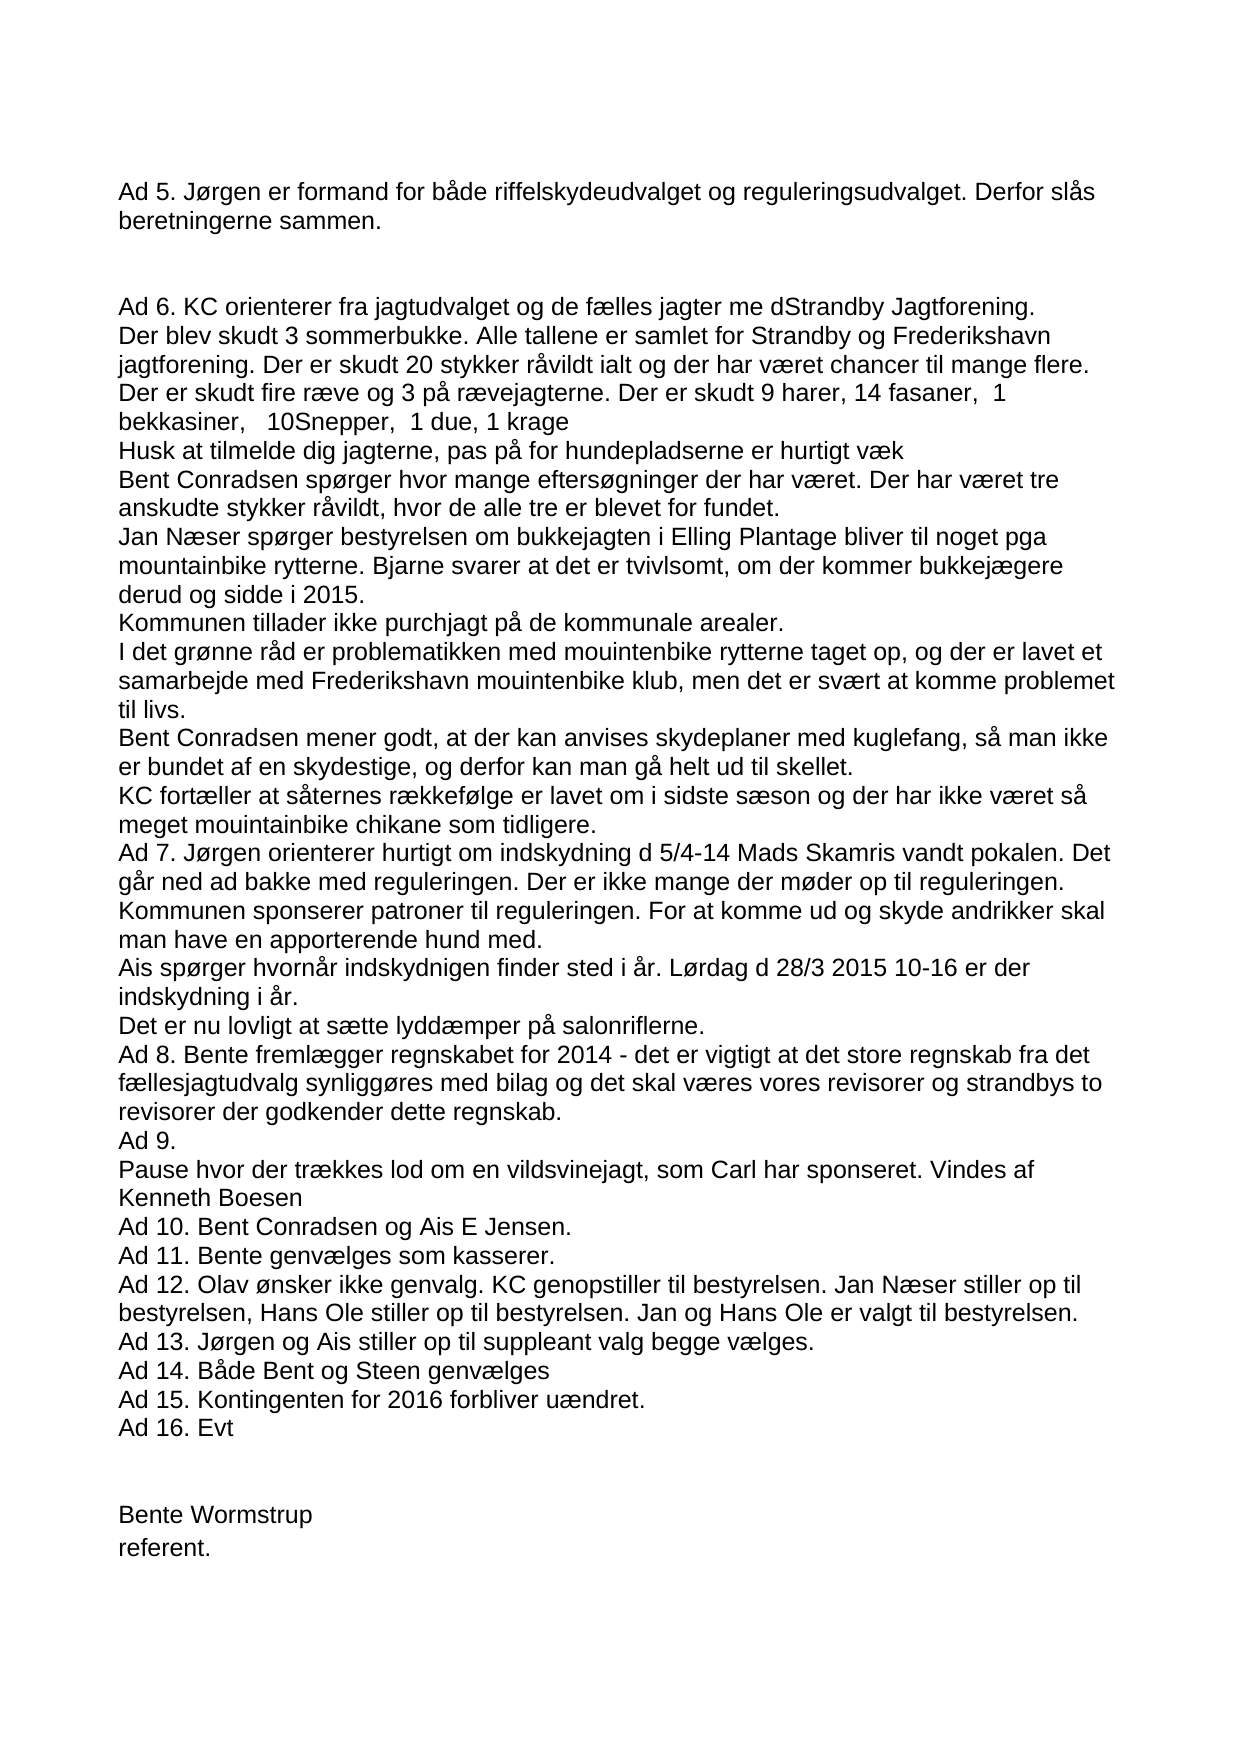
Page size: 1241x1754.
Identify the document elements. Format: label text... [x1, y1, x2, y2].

text Husk at tilmelde dig jagterne, pas på for hundepladserne er hurtigt væk [118, 436, 1122, 465]
text Ad 11. Bente genvælges som kasserer. [118, 1241, 1122, 1270]
text Det er nu lovligt at sætte lyddæmper på salonriflerne. [118, 1011, 1122, 1040]
text Pause hvor der trækkes lod om en vildsvinejagt, som Carl har sponseret. Vindes af Kenneth Boesen [118, 1155, 1122, 1212]
text KC fortæller at såternes rækkefølge er lavet om i sidste sæson og der har ikke været så meget mouintainbike chikane som tidligere. [118, 781, 1122, 838]
text Ad 14. Både Bent og Steen genvælges [118, 1356, 1122, 1385]
text Bente Wormstrup referent. [118, 1500, 1122, 1561]
text Ad 10. Bent Conradsen og Ais E Jensen. [118, 1212, 1122, 1241]
text Ad 13. Jørgen og Ais stiller op til suppleant valg begge vælges. [118, 1327, 1122, 1356]
text I det grønne råd er problematikken med mouintenbike rytterne taget op, og der er lavet et samarbejde med Frederikshavn mouintenbike klub, men det er svært at komme problemet til livs. [118, 637, 1122, 723]
text Ad 8. Bente fremlægger regnskabet for 2014 - det er vigtigt at det store regnskab fra det fællesjagtudvalg synliggøres med bilag og det skal væres vores revisorer og strandbys to revisorer der godkender dette regnskab. [118, 1040, 1122, 1126]
text Ad 9. [118, 1126, 1122, 1155]
text Ais spørger hvornår indskydnigen finder sted i år. Lørdag d 28/3 2015 10-16 er der indskydning i år. [118, 953, 1122, 1011]
text Kommunen tillader ikke purchjagt på de kommunale arealer. [118, 608, 1122, 637]
text Bent Conradsen mener godt, at der kan anvises skydeplaner med kuglefang, så man ikke er bundet af en skydestige, og derfor kan man gå helt ud til skellet. [118, 723, 1122, 781]
text Ad 6. KC orienterer fra jagtudvalget og de fælles jagter me dStrandby Jagtforening. [118, 292, 1122, 321]
text Jan Næser spørger bestyrelsen om bukkejagten i Elling Plantage bliver til noget pga mountainbike rytterne. Bjarne svarer at det er tvivlsomt, om der kommer bukkejægere derud og sidde i 2015. [118, 522, 1122, 608]
text Ad 16. Evt [118, 1413, 1122, 1442]
text Ad 7. Jørgen orienterer hurtigt om indskydning d 5/4-14 Mads Skamris vandt pokalen. Det går ned ad bakke med reguleringen. Der er ikke mange der møder op til reguleringen. Kommunen sponserer patroner til reguleringen. For at komme ud og skyde andrikker skal man have en apporterende hund med. [118, 838, 1122, 953]
text Ad 5. Jørgen er formand for både riffelskydeudvalget og reguleringsudvalget. Derfor slås beretningerne sammen. [118, 177, 1122, 235]
text Ad 12. Olav ønsker ikke genvalg. KC genopstiller til bestyrelsen. Jan Næser stiller op til bestyrelsen, Hans Ole stiller op til bestyrelsen. Jan og Hans Ole er valgt til bestyrelsen. [118, 1270, 1122, 1327]
text Der blev skudt 3 sommerbukke. Alle tallene er samlet for Strandby og Frederikshavn jagtforening. Der er skudt 20 stykker råvildt ialt og der har været chancer til mange flere. Der er skudt fire ræve og 3 på rævejagterne. Der er skudt 9 harer, 14 fasaner, 1 bekkasiner, 10Snepper, 1 due, 1 krage [118, 321, 1122, 436]
text Ad 15. Kontingenten for 2016 forbliver uændret. [118, 1385, 1122, 1413]
text Bent Conradsen spørger hvor mange eftersøgninger der har været. Der har været tre anskudte stykker råvildt, hvor de alle tre er blevet for fundet. [118, 465, 1122, 522]
